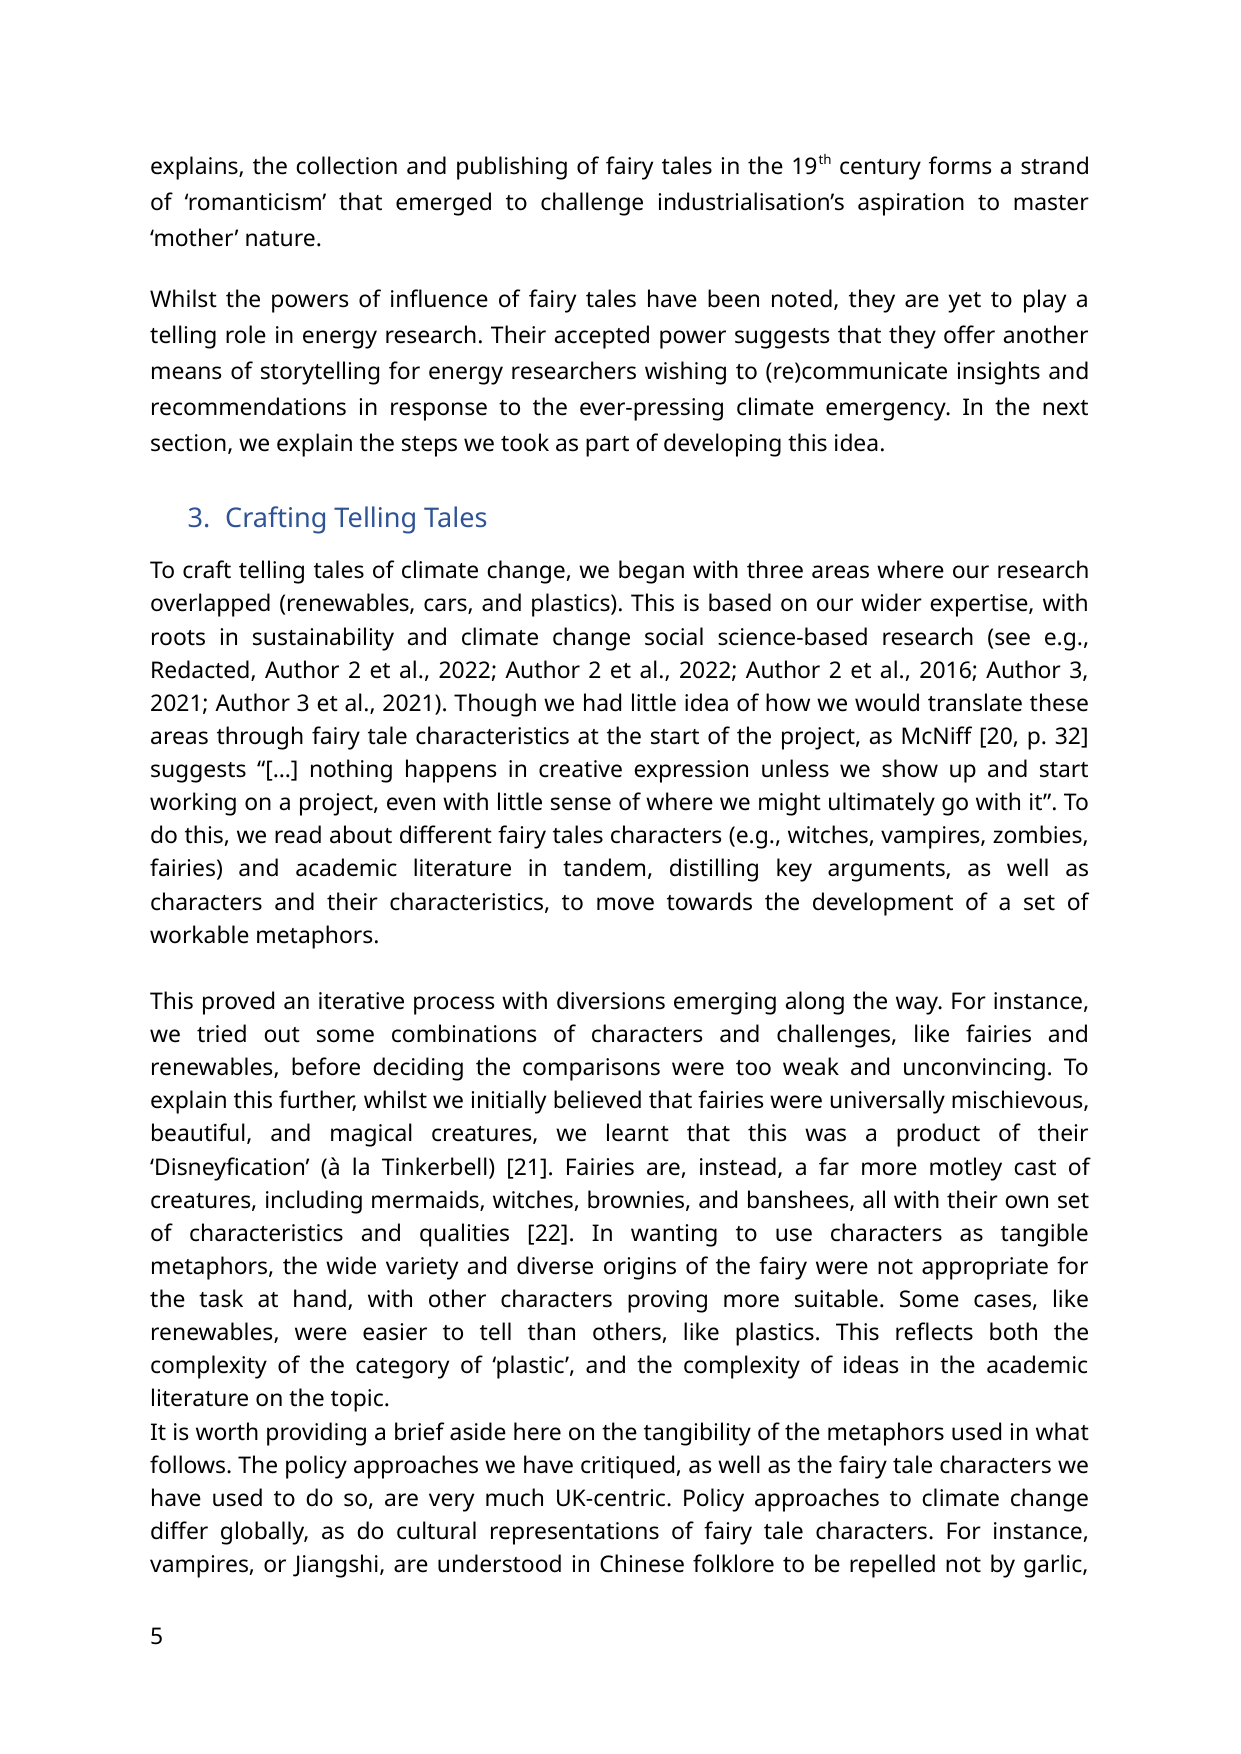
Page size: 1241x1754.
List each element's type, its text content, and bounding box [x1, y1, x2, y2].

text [150, 1415, 1090, 1579]
text This proved an iterative process with diversions emerging along the way. For instance, we tried out some combinations of characters and challenges, like fairies and renewables, before deciding the comparisons were too weak and unconvincing. To explain this further, whilst we initially believed that fairies were universally mischievous, beautiful, and magical creatures, we learnt that this was a product of their ‘Disneyfication’ (à la Tinkerbell) [21]. Fairies are, instead, a far more motley cast of creatures, including mermaids, witches, brownies, and banshees, all with their own set of characteristics and qualities [22]. In wanting to use characters as tangible metaphors, the wide variety and diverse origins of the fairy were not appropriate for the task at hand, with other characters proving more suitable. Some cases, like renewables, were easier to tell than others, like plastics. This reflects both the complexity of the category of ‘plastic’, and the complexity of ideas in the academic literature on the topic. [150, 985, 1090, 1413]
subtitle Crafting Telling Tales [187, 499, 1090, 536]
text Anthropologists, folklorists, ethnologists, children’s literature specialists, and scholars of film, literature, and culture have mobilised fairy tales because of these powerful characteristics [8], [18], [19]. For example, fairy tales were revitalised in the 1970s through a critical feminist revaluation to rewrite and challenge conventional and codified wisdoms [18]. This critical turn is synonymous with broader attempts to “[…] revalidate the history, values and narrative traditions of people whose cultures are threatened by the spread of Western, Anglo-European cultures” [18, p. xxxvii]. Fairy tales have long offered counter-narratives to environmental degradation. As Dean [10] explains, the collection and publishing of fairy tales in the 19th century forms a strand of ‘romanticism’ that emerged to challenge industrialisation’s aspiration to master ‘mother’ nature. [150, 150, 1090, 253]
text Whilst the powers of influence of fairy tales have been noted, they are yet to play a telling role in energy research. Their accepted power suggests that they offer another means of storytelling for energy researchers wishing to (re)communicate insights and recommendations in response to the ever-pressing climate emergency. In the next section, we explain the steps we took as part of developing this idea. [150, 283, 1090, 458]
text To craft telling tales of climate change, we began with three areas where our research overlapped (renewables, cars, and plastics). This is based on our wider expertise, with roots in sustainability and climate change social science-based research (see e.g., Redacted, Author 2 et al., 2022; Author 2 et al., 2022; Author 2 et al., 2016; Author 3, 2021; Author 3 et al., 2021). Though we had little idea of how we would translate these areas through fairy tale characteristics at the start of the project, as McNiff [20, p. 32] suggests “[…] nothing happens in creative expression unless we show up and start working on a project, even with little sense of where we might ultimately go with it”. To do this, we read about different fairy tales characters (e.g., witches, vampires, zombies, fairies) and academic literature in tandem, distilling key arguments, as well as characters and their characteristics, to move towards the development of a set of workable metaphors. [150, 554, 1090, 950]
